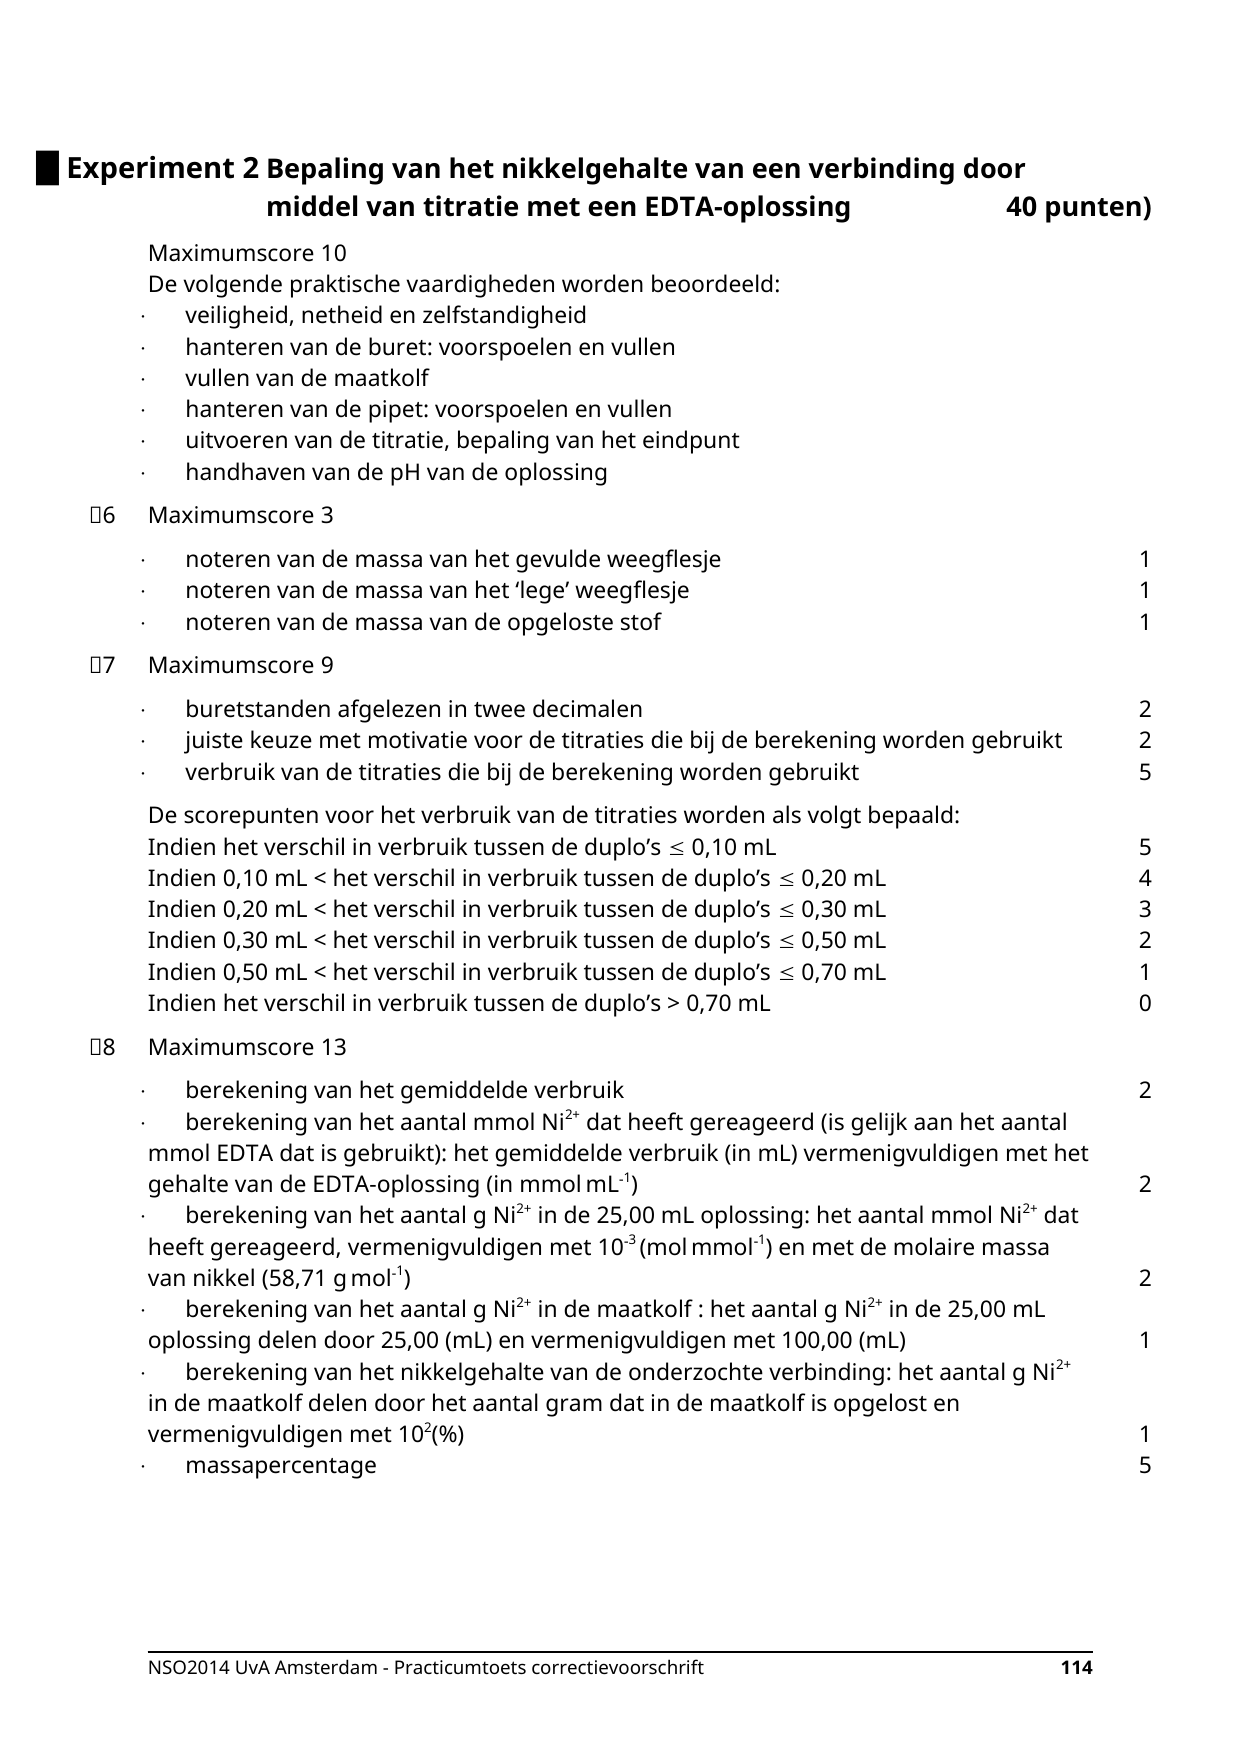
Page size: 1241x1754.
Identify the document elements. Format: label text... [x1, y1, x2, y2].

text Indien 0,10 mL < het verschil in verbruik tussen de duplo’s 0,20 mL 4 [148, 862, 1093, 893]
list uitvoeren van de titratie, bepaling van het eindpunt [136, 424, 1093, 455]
list veiligheid, netheid en zelfstandigheid [136, 299, 1093, 330]
list verbruik van de titraties die bij de berekening worden gebruikt 5 [136, 755, 1093, 787]
list massapercentage 5 [136, 1449, 1093, 1480]
text De scorepunten voor het verbruik van de titraties worden als volgt bepaald: [148, 799, 1093, 830]
text Indien 0,50 mL < het verschil in verbruik tussen de duplo’s 0,70 mL 1 [148, 955, 1093, 987]
list juiste keuze met motivatie voor de titraties die bij de berekening worden gebruikt 2 [136, 724, 1093, 755]
list buretstanden afgelezen in twee decimalen 2 [136, 693, 1093, 724]
text Indien het verschil in verbruik tussen de duplo’s > 0,70 mL 0 [148, 987, 1093, 1018]
list noteren van de massa van de opgeloste stof 1 [136, 605, 1093, 637]
list Maximumscore 9 [88, 649, 1093, 680]
list hanteren van de pipet: voorspoelen en vullen [136, 393, 1093, 424]
list noteren van de massa van het gevulde weegflesje 1 [136, 543, 1093, 574]
text Indien 0,30 mL < het verschil in verbruik tussen de duplo’s 0,50 mL 2 [148, 924, 1093, 955]
list berekening van het aantal g Ni2+ in de maatkolf : het aantal g Ni2+ in de 25,00 mL oplossing delen door 25,00 (mL) en vermenigvuldigen met 100,00 (mL) 1 [136, 1293, 1093, 1355]
text Maximumscore 10 [148, 237, 1093, 268]
list vullen van de maatkolf [136, 362, 1093, 393]
text De volgende praktische vaardigheden worden beoordeeld: [148, 268, 1093, 299]
list berekening van het aantal g Ni2+ in de 25,00 mL oplossing: het aantal mmol Ni2+ dat heeft gereageerd, vermenigvuldigen met 103 (mol mmol1) en met de molaire massa van nikkel (58,71 g mol1) 2 [136, 1199, 1093, 1293]
list handhaven van de pH van de oplossing [136, 455, 1093, 487]
list Maximumscore 13 [88, 1030, 1093, 1062]
title Bepaling van het nikkelgehalte van een verbinding door middel van titratie met een EDTA-oplossing 40 punten) [148, 148, 1093, 224]
list noteren van de massa van het ‘lege’ weegflesje 1 [136, 574, 1093, 605]
list hanteren van de buret: voorspoelen en vullen [136, 330, 1093, 362]
text Indien het verschil in verbruik tussen de duplo’s 0,10 mL 5 [148, 830, 1093, 862]
list Maximumscore 3 [88, 499, 1093, 530]
list berekening van het gemiddelde verbruik 2 [136, 1074, 1093, 1105]
list berekening van het aantal mmol Ni2+ dat heeft gereageerd (is gelijk aan het aantal mmol EDTA dat is gebruikt): het gemiddelde verbruik (in mL) vermenigvuldigen met het gehalte van de EDTA-oplossing (in mmol mL1) 2 [136, 1105, 1093, 1199]
list berekening van het nikkelgehalte van de onderzochte verbinding: het aantal g Ni2+ in de maatkolf delen door het aantal gram dat in de maatkolf is opgelost en vermenigvuldigen met 102(%) 1 [136, 1355, 1093, 1449]
text Indien 0,20 mL < het verschil in verbruik tussen de duplo’s 0,30 mL 3 [148, 893, 1093, 924]
